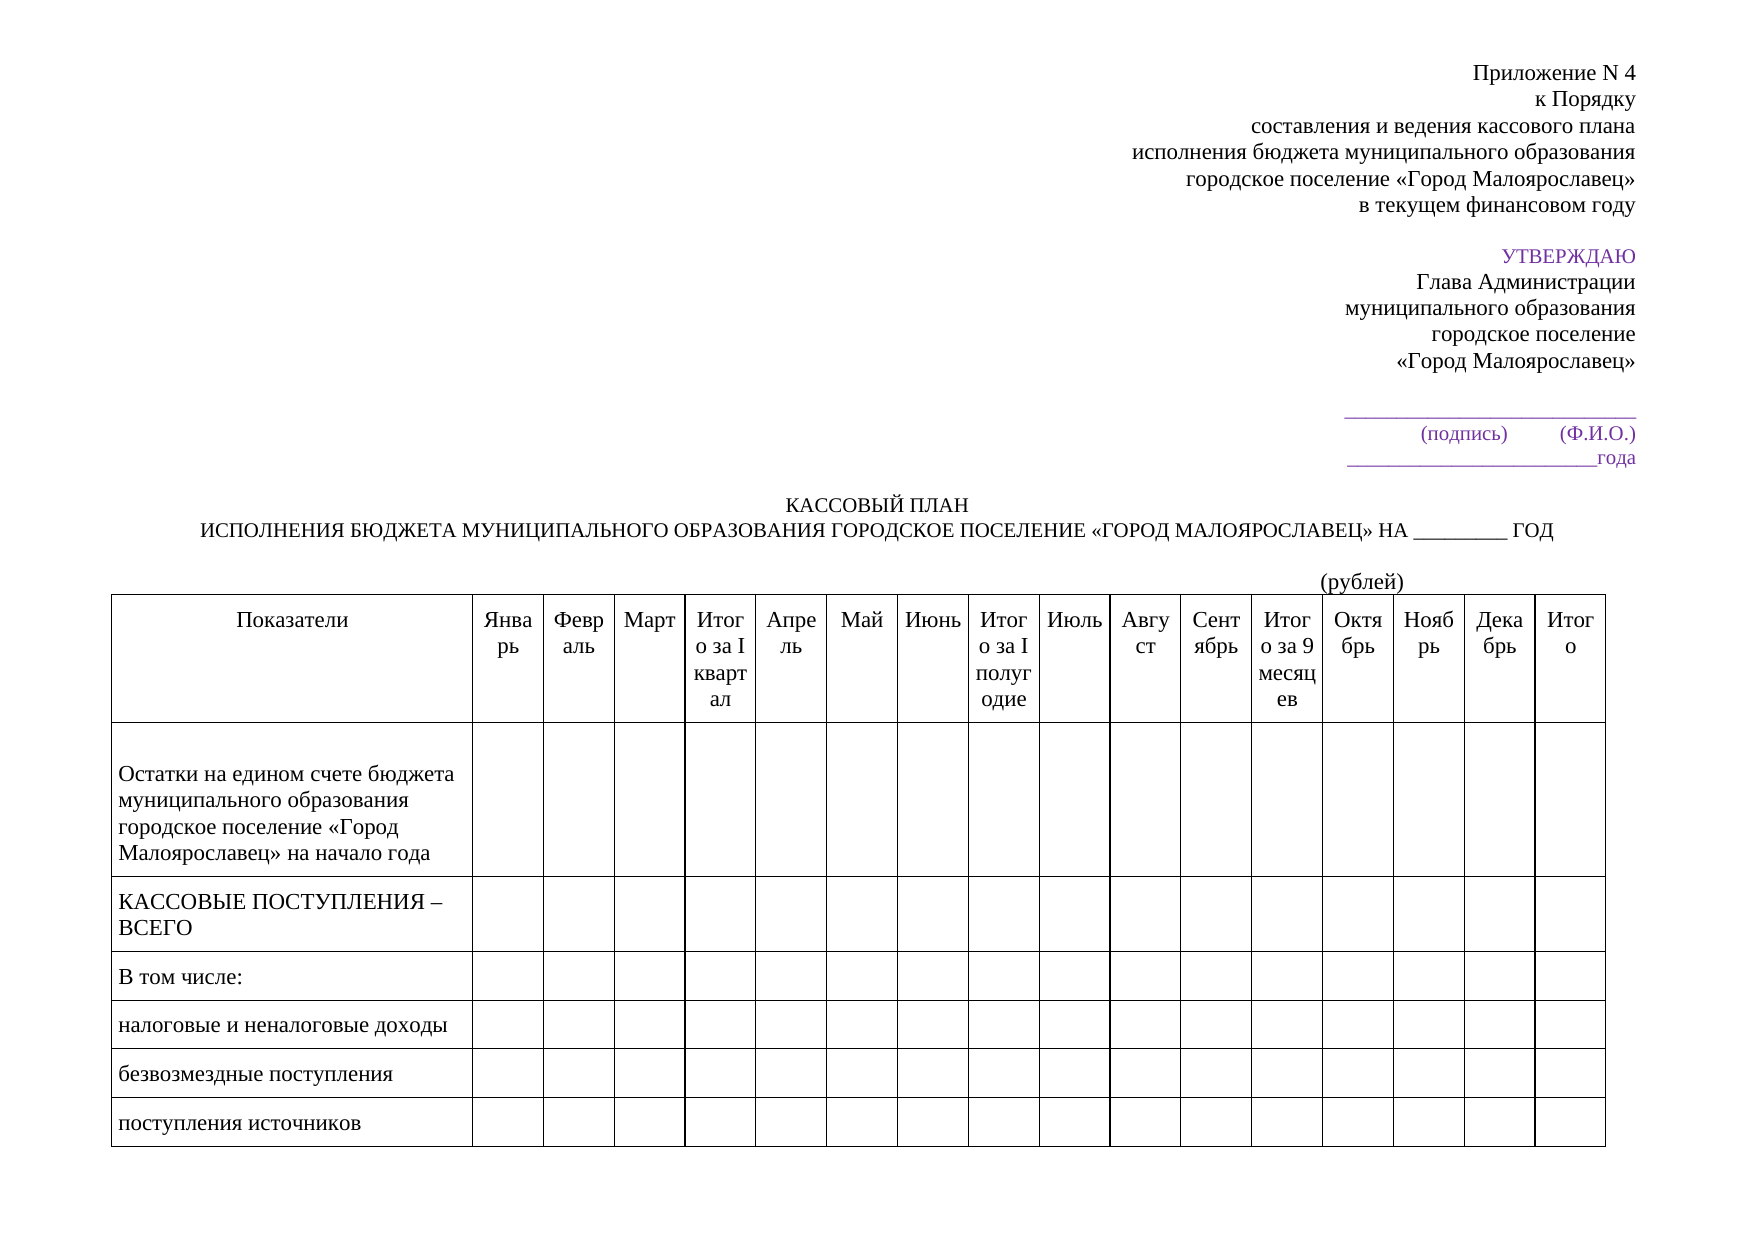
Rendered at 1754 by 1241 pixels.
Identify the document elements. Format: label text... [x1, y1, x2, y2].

text Глава Администрации [118, 268, 1636, 294]
table_cell [1536, 1098, 1605, 1146]
table_cell [686, 723, 755, 876]
table_cell [898, 1098, 968, 1146]
table_cell [827, 1001, 897, 1048]
table_cell В том числе: [112, 952, 472, 1000]
table_cell [1181, 877, 1251, 951]
table_cell [969, 877, 1039, 951]
table_cell [898, 1001, 968, 1048]
table_cell [1040, 1049, 1109, 1097]
table_header Июль [1040, 595, 1109, 722]
table_cell [969, 1049, 1039, 1097]
table_header Январь [473, 595, 543, 722]
table_cell [827, 1098, 897, 1146]
table_cell [1465, 1049, 1534, 1097]
table_cell [1323, 952, 1393, 1000]
table_cell [1111, 1001, 1180, 1048]
table_cell [1394, 1001, 1464, 1048]
table_cell [544, 1098, 614, 1146]
table_cell [827, 1049, 897, 1097]
table_cell [615, 1001, 684, 1048]
table_cell [1536, 723, 1605, 876]
table_cell [1181, 952, 1251, 1000]
table_cell [756, 1098, 826, 1146]
table_cell [544, 877, 614, 951]
table_cell [473, 1001, 543, 1048]
table_cell [1465, 877, 1534, 951]
table_cell [1323, 1001, 1393, 1048]
text исполнения бюджета муниципального образования [118, 138, 1636, 164]
table_cell [1111, 952, 1180, 1000]
table_cell КАССОВЫЕ ПОСТУПЛЕНИЯ – ВСЕГО [112, 877, 472, 951]
table_cell [1536, 1001, 1605, 1048]
table_header Август [1111, 595, 1180, 722]
text ____________________________ [118, 397, 1636, 421]
table_cell [1181, 1098, 1251, 1146]
table_cell [615, 723, 684, 876]
table_cell [1111, 1049, 1180, 1097]
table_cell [112, 1098, 472, 1146]
table_cell [615, 1049, 684, 1097]
table_cell [686, 877, 755, 951]
table_cell [473, 1098, 543, 1146]
table_cell [898, 1049, 968, 1097]
table_cell [1394, 1098, 1464, 1146]
table_cell [1181, 1049, 1251, 1097]
table_cell [1252, 723, 1322, 876]
table_cell [898, 723, 968, 876]
table_cell [756, 1001, 826, 1048]
table_cell Остатки на едином счете бюджета муниципального образования городское поселение «Город Малоярославец» на начало года [112, 723, 472, 876]
table_cell [1536, 1049, 1605, 1097]
text (подпись) (Ф.И.О.) [118, 421, 1636, 445]
text ИСПОЛНЕНИЯ БЮДЖЕТА МУНИЦИПАЛЬНОГО ОБРАЗОВАНИЯ ГОРОДСКОЕ ПОСЕЛЕНИЕ «ГОРОД МАЛОЯРОСЛАВЕЦ» НА _________ ГОД [118, 517, 1636, 542]
table_header Март [615, 595, 684, 722]
table_cell [1323, 1098, 1393, 1146]
table_cell [1111, 723, 1180, 876]
table_cell [898, 952, 968, 1000]
table_cell [1252, 1049, 1322, 1097]
table_cell [544, 723, 614, 876]
table_header Декабрь [1465, 595, 1534, 722]
table_cell [473, 1049, 543, 1097]
table_cell [544, 1001, 614, 1048]
table_cell [827, 952, 897, 1000]
table_header Сентябрь [1181, 595, 1251, 722]
table_header Итого за I полугодие [969, 595, 1039, 722]
table_header Итого за I квартал [686, 595, 755, 722]
table_cell [1465, 723, 1534, 876]
table_cell [969, 1098, 1039, 1146]
table_cell [1252, 952, 1322, 1000]
table_cell [1465, 1098, 1534, 1146]
table_cell [756, 1049, 826, 1097]
table_cell [827, 877, 897, 951]
table_cell [1040, 877, 1109, 951]
table_cell [756, 723, 826, 876]
table_cell [686, 1001, 755, 1048]
table_cell [686, 1098, 755, 1146]
table_header Май [827, 595, 897, 722]
table_cell [969, 723, 1039, 876]
text (рублей) [118, 568, 1636, 594]
table_header Апрель [756, 595, 826, 722]
table_cell [1394, 1049, 1464, 1097]
table_cell [1181, 1001, 1251, 1048]
table_cell [473, 877, 543, 951]
text Приложение N 4 [118, 59, 1636, 86]
table_header Итого [1536, 595, 1605, 722]
table_cell [827, 723, 897, 876]
table_cell [1111, 1098, 1180, 1146]
table_header Февраль [544, 595, 614, 722]
table_cell [544, 1049, 614, 1097]
table_cell [473, 723, 543, 876]
table_cell [615, 1098, 684, 1146]
text ________________________года [118, 445, 1636, 469]
table_cell [1465, 1001, 1534, 1048]
table_cell [969, 1001, 1039, 1048]
table_cell [615, 952, 684, 1000]
table_cell [1040, 723, 1109, 876]
table_cell [1252, 877, 1322, 951]
table_cell [1040, 952, 1109, 1000]
table_cell [686, 1049, 755, 1097]
table_cell [1040, 1098, 1109, 1146]
table_cell [1111, 877, 1180, 951]
table_cell [473, 952, 543, 1000]
table_cell [756, 952, 826, 1000]
text составления и ведения кассового плана [118, 112, 1636, 138]
table_cell [969, 952, 1039, 1000]
table_cell [544, 952, 614, 1000]
table_cell [756, 877, 826, 951]
table_header Итого за 9 месяцев [1252, 595, 1322, 722]
text УТВЕРЖДАЮ [118, 244, 1636, 268]
table_cell [1323, 1049, 1393, 1097]
table_cell [1323, 877, 1393, 951]
table_cell [1181, 723, 1251, 876]
table_cell [1394, 723, 1464, 876]
table_cell [1323, 723, 1393, 876]
table_cell [898, 877, 968, 951]
table_cell [1394, 877, 1464, 951]
table_cell [1536, 952, 1605, 1000]
table_cell [1040, 1001, 1109, 1048]
subtitle муниципального образования [118, 294, 1636, 320]
table_header Ноябрь [1394, 595, 1464, 722]
table_cell [1536, 877, 1605, 951]
text к Порядку [118, 86, 1636, 112]
table_cell [1252, 1098, 1322, 1146]
table_cell [686, 952, 755, 1000]
table_header Показатели [112, 595, 472, 722]
table_cell [1394, 952, 1464, 1000]
subtitle городское поселение [118, 320, 1636, 347]
text городское поселение «Город Малоярославец» [118, 164, 1636, 191]
table_cell безвозмездные поступления [112, 1049, 472, 1097]
text в текущем финансовом году [118, 191, 1636, 217]
table_cell [1252, 1001, 1322, 1048]
text «Город Малоярославец» [118, 347, 1636, 373]
table_header Июнь [898, 595, 968, 722]
table_cell налоговые и неналоговые доходы [112, 1001, 472, 1048]
table_header Октябрь [1323, 595, 1393, 722]
table_cell [1465, 952, 1534, 1000]
table_cell [615, 877, 684, 951]
text КАССОВЫЙ ПЛАН [118, 493, 1636, 517]
